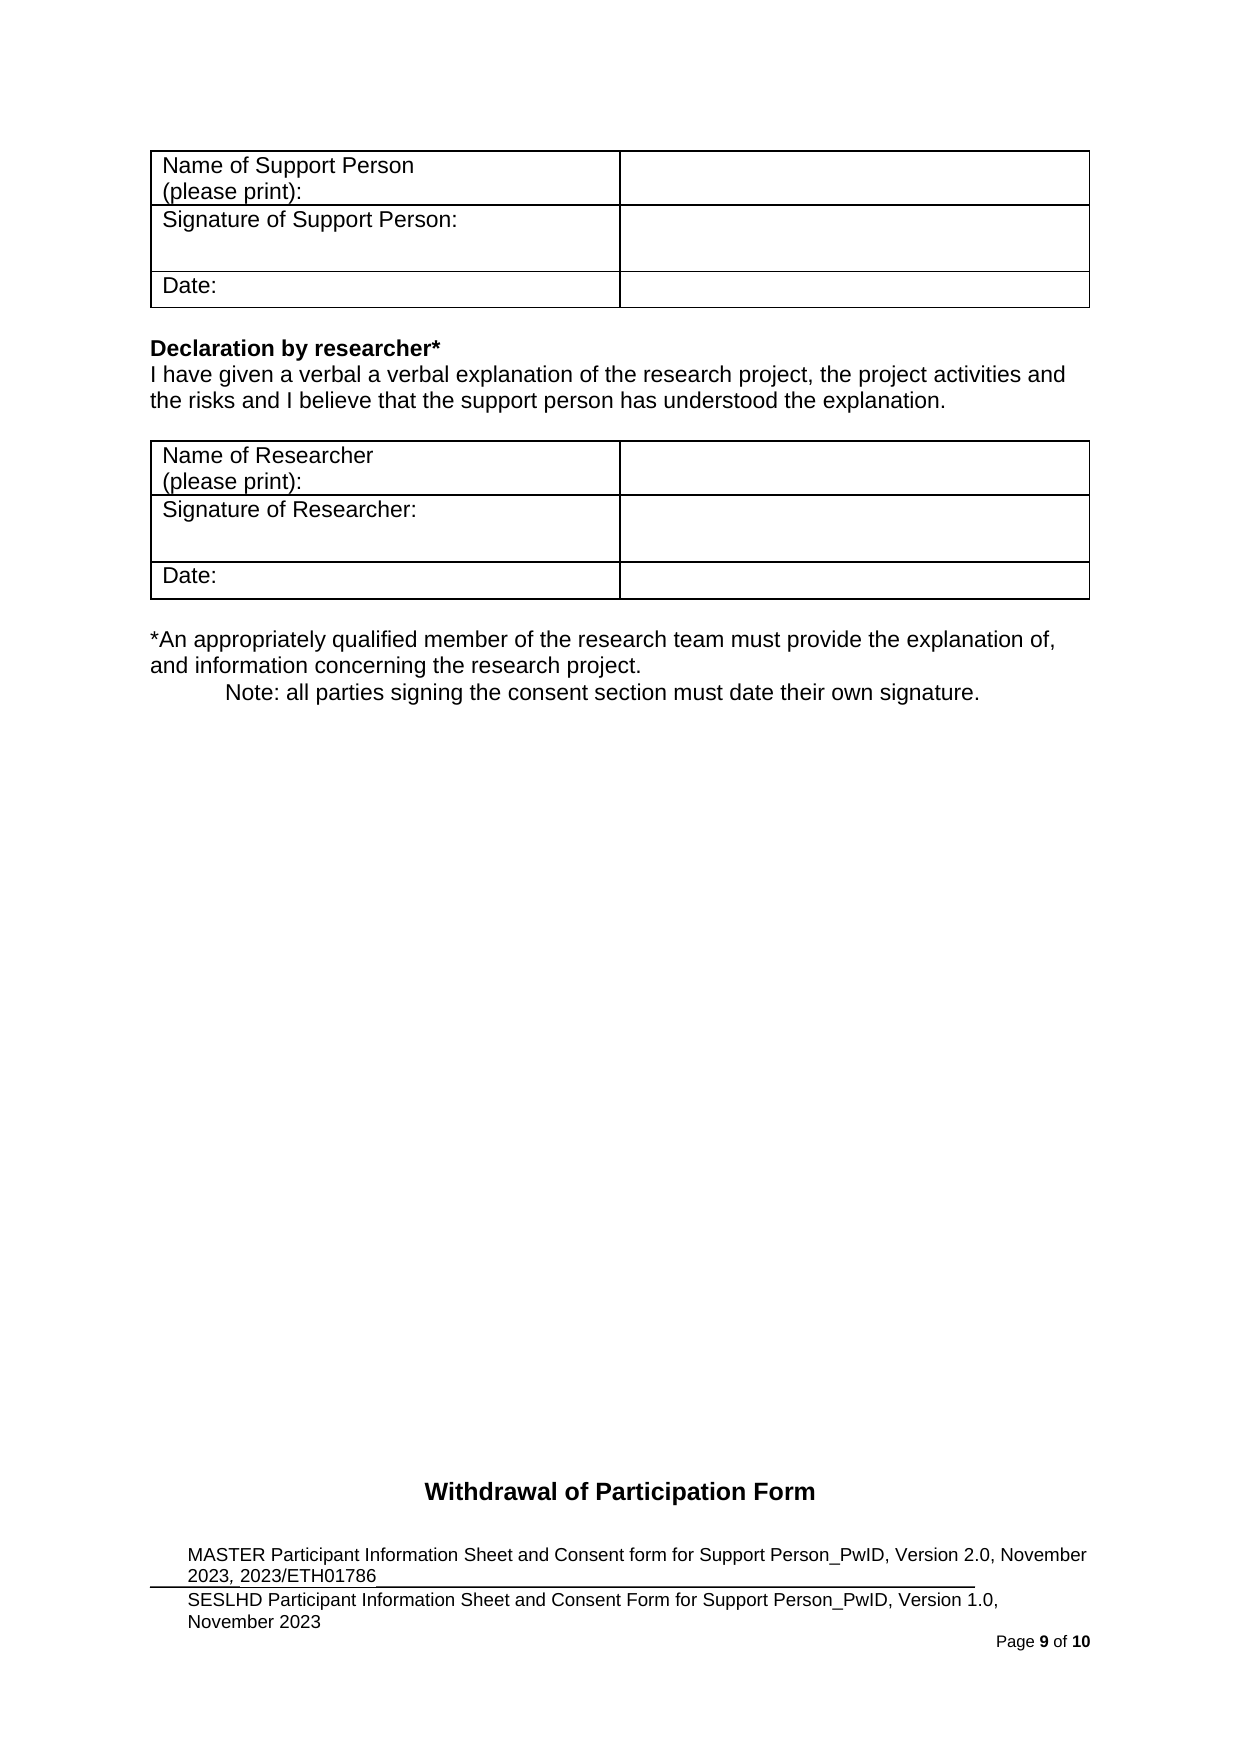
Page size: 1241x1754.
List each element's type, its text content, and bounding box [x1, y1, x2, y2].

table_cell [621, 272, 1089, 307]
table_header Name of Support Person (please print): [152, 152, 619, 204]
text I have given a verbal a verbal explanation of the research project, the project activities and the risks and I believe that the support person has understood the explanation. [150, 361, 1090, 414]
table_header Name of Researcher (please print): [152, 442, 619, 494]
text Withdrawal of Participation Form [150, 1477, 1090, 1505]
table_cell Signature of Researcher: [152, 496, 619, 561]
table_cell Date: [152, 563, 619, 598]
table_cell Signature of Support Person: [152, 206, 619, 271]
table_cell Date: [152, 272, 619, 307]
table_cell [621, 496, 1089, 561]
table_cell [621, 563, 1089, 598]
text *An appropriately qualified member of the research team must provide the explanation of, and information concerning the research project. [150, 626, 1090, 679]
table_header [621, 442, 1089, 494]
table_cell [621, 206, 1089, 271]
text Note: all parties signing the consent section must date their own signature. [150, 679, 1090, 705]
table_header [621, 152, 1089, 204]
text Declaration by researcher* [150, 335, 1090, 361]
